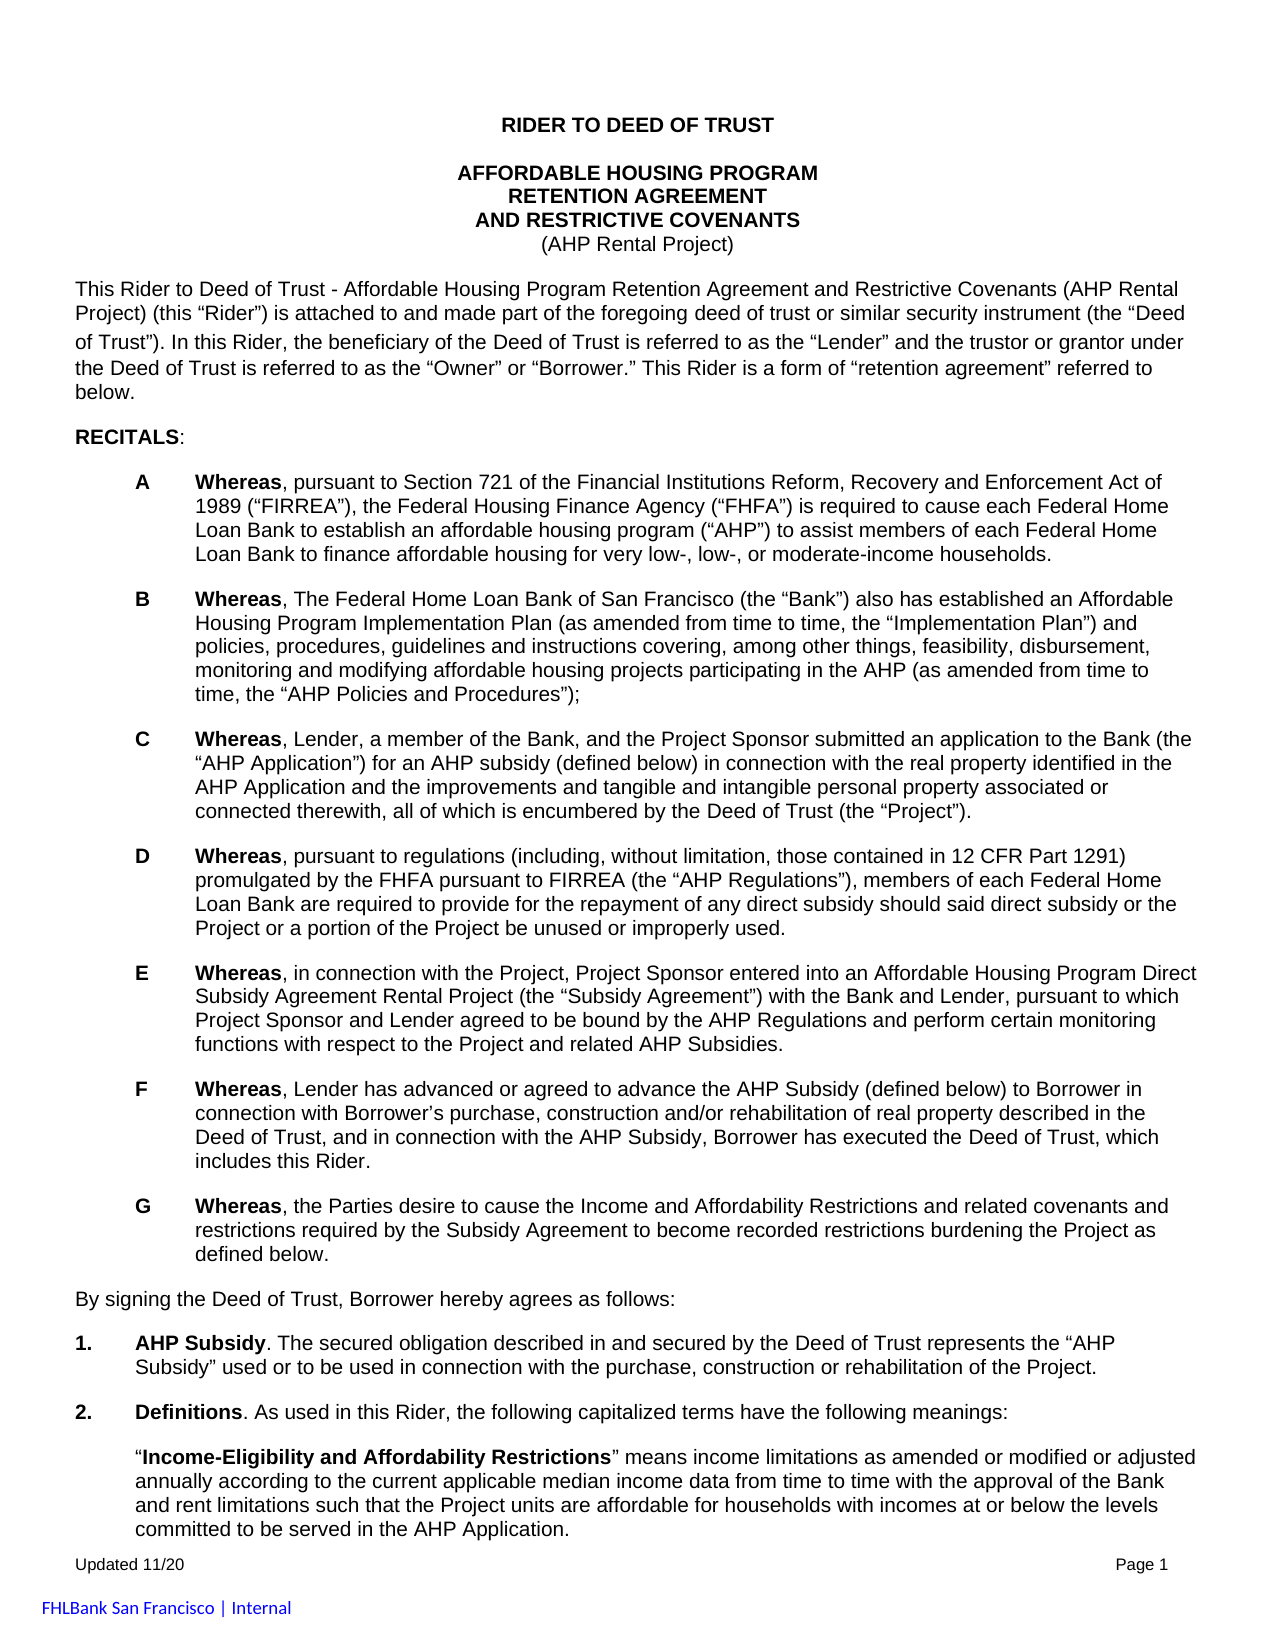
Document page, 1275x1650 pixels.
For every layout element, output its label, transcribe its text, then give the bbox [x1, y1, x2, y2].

text RETENTION AGREEMENT [75, 184, 1200, 208]
list Definitions. As used in this Rider, the following capitalized terms have the following meanings: [75, 1400, 1200, 1424]
list Whereas, pursuant to regulations (including, without limitation, those contained in 12 CFR Part 1291) promulgated by the FHFA pursuant to FIRREA (the “AHP Regulations”), members of each Federal Home Loan Bank are required to provide for the repayment of any direct subsidy should said direct subsidy or the Project or a portion of the Project be unused or improperly used. [135, 844, 1200, 939]
text (AHP Rental Project) [75, 232, 1200, 256]
list Whereas, Lender, a member of the Bank, and the Project Sponsor submitted an application to the Bank (the “AHP Application”) for an AHP subsidy (defined below) in connection with the real property identified in the AHP Application and the improvements and tangible and intangible personal property associated or connected therewith, all of which is encumbered by the Deed of Trust (the “Project”). [135, 727, 1200, 823]
text By signing the Deed of Trust, Borrower hereby agrees as follows: [75, 1286, 1200, 1310]
list Whereas, the Parties desire to cause the Income and Affordability Restrictions and related covenants and restrictions required by the Subsidy Agreement to become recorded restrictions burdening the Project as defined below. [135, 1194, 1200, 1266]
text RIDER TO DEED OF TRUST [75, 112, 1200, 136]
list Whereas, The Federal Home Loan Bank of San Francisco (the “Bank”) also has established an Affordable Housing Program Implementation Plan (as amended from time to time, the “Implementation Plan”) and policies, procedures, guidelines and instructions covering, among other things, feasibility, disbursement, monitoring and modifying affordable housing projects participating in the AHP (as amended from time to time, the “AHP Policies and Procedures”); [135, 586, 1200, 706]
text RECITALS: [75, 425, 1200, 449]
text AFFORDABLE HOUSING PROGRAM [75, 160, 1200, 184]
list Whereas, in connection with the Project, Project Sponsor entered into an Affordable Housing Program Direct Subsidy Agreement Rental Project (the “Subsidy Agreement”) with the Bank and Lender, pursuant to which Project Sponsor and Lender agreed to be bound by the AHP Regulations and perform certain monitoring functions with respect to the Project and related AHP Subsidies. [135, 960, 1200, 1056]
text AND RESTRICTIVE COVENANTS [75, 208, 1200, 232]
list Whereas, Lender has advanced or agreed to advance the AHP Subsidy (defined below) to Borrower in connection with Borrower’s purchase, construction and/or rehabilitation of real property described in the Deed of Trust, and in connection with the AHP Subsidy, Borrower has executed the Deed of Trust, which includes this Rider. [135, 1077, 1200, 1173]
text This Rider to Deed of Trust - Affordable Housing Program Retention Agreement and Restrictive Covenants (AHP Rental Project) (this “Rider”) is attached to and made part of the foregoing deed of trust or similar security instrument (the “Deed of Trust”). In this Rider, the beneficiary of the Deed of Trust is referred to as the “Lender” and the trustor or grantor under the Deed of Trust is referred to as the “Owner” or “Borrower.” This Rider is a form of “retention agreement” referred to below. [75, 277, 1200, 404]
list AHP Subsidy. The secured obligation described in and secured by the Deed of Trust represents the “AHP Subsidy” used or to be used in connection with the purchase, construction or rehabilitation of the Project. [75, 1331, 1200, 1379]
list Whereas, pursuant to Section 721 of the Financial Institutions Reform, Recovery and Enforcement Act of 1989 (“FIRREA”), the Federal Housing Finance Agency (“FHFA”) is required to cause each Federal Home Loan Bank to establish an affordable housing program (“AHP”) to assist members of each Federal Home Loan Bank to finance affordable housing for very low-, low-, or moderate-income households. [135, 470, 1200, 566]
text “Income-Eligibility and Affordability Restrictions” means income limitations as amended or modified or adjusted annually according to the current applicable median income data from time to time with the approval of the Bank and rent limitations such that the Project units are affordable for households with incomes at or below the levels committed to be served in the AHP Application. [135, 1445, 1200, 1541]
